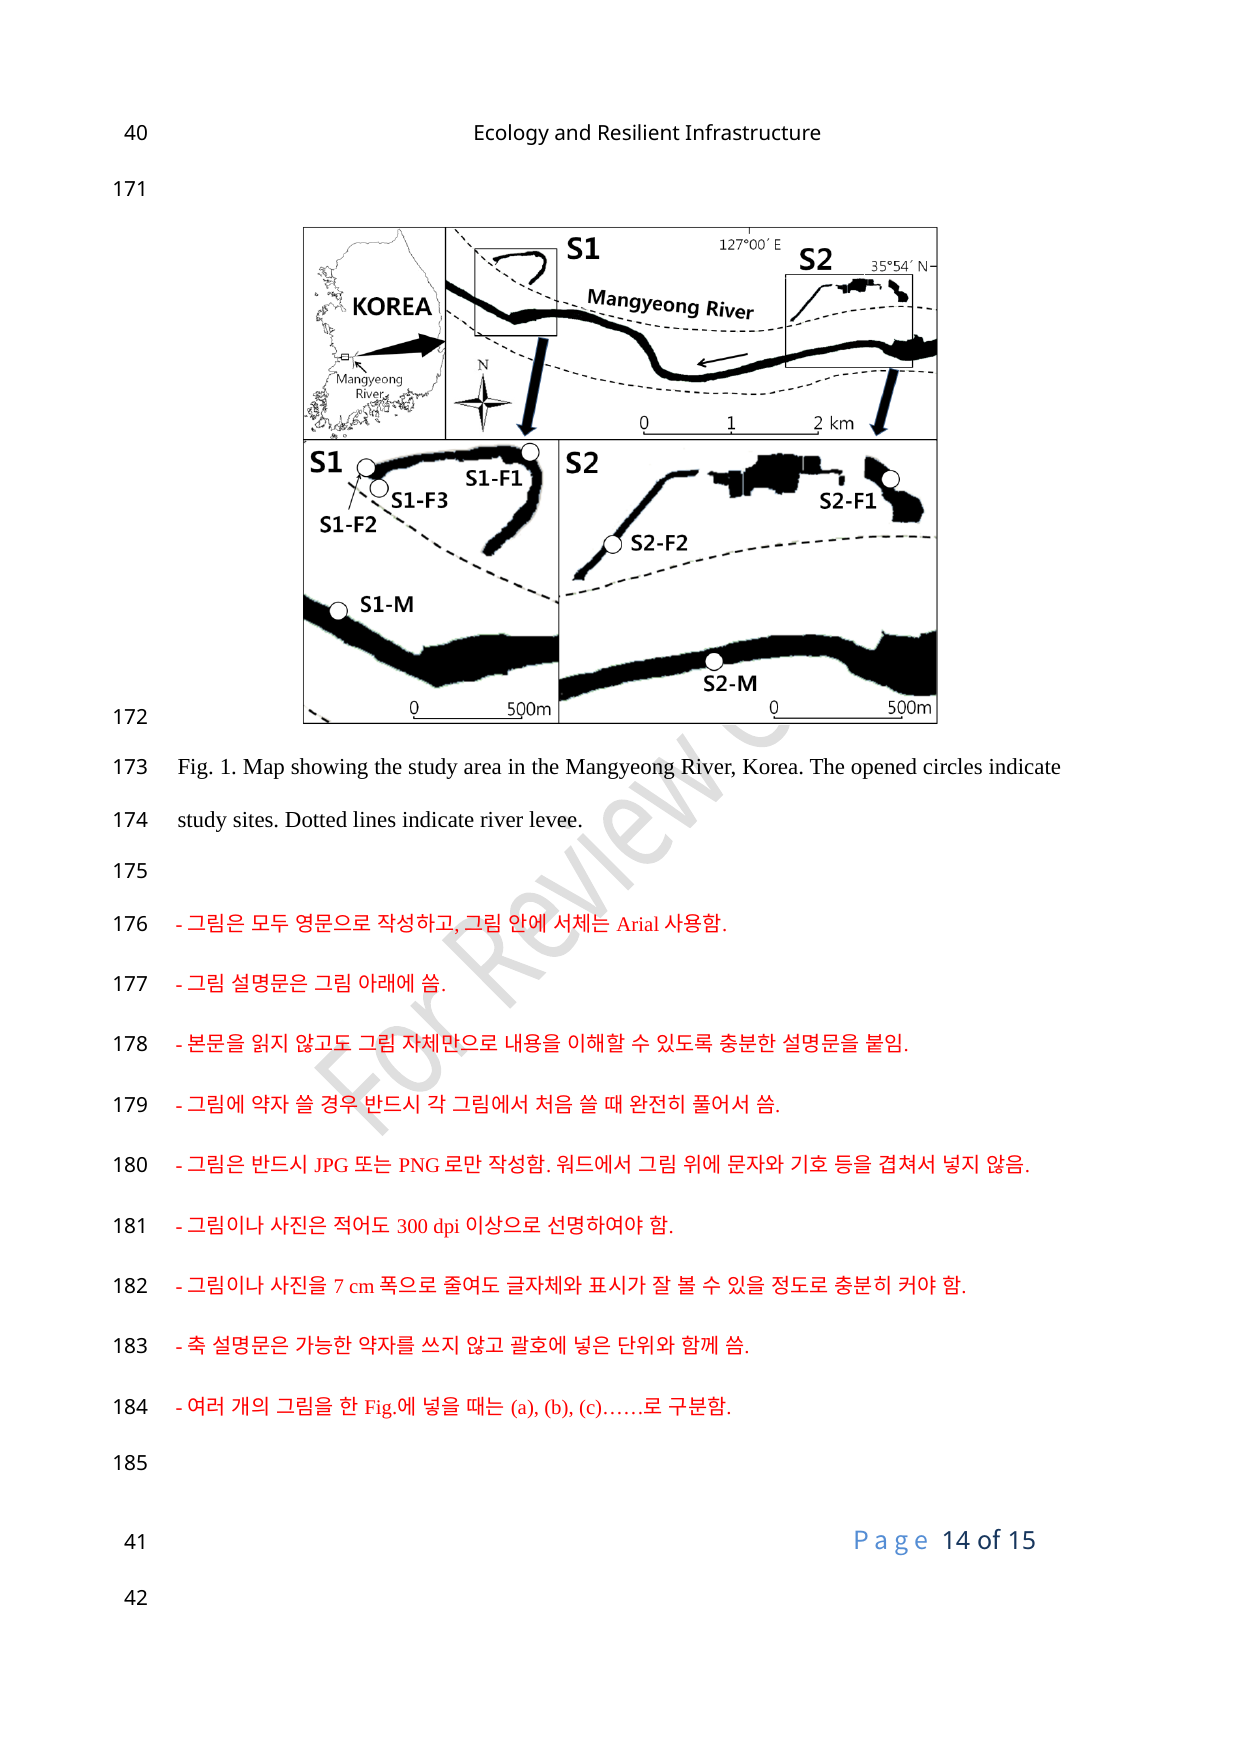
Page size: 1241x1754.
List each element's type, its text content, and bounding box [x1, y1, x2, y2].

picture [301, 225, 939, 725]
text - 그림이나 사진은 적어도 300 dpi 이상으로 선명하여야 함. [175, 1209, 1063, 1239]
text Fig. 1. Map showing the study area in the Mangyeong River, Korea. The opened circles indicate study sites. Dotted lines indicate river levee. [177, 753, 1063, 832]
text - 그림 설명문은 그림 아래에 씀. [175, 967, 1063, 997]
text - 그림에 약자 쓸 경우 반드시 각 그림에서 처음 쓸 때 완전히 풀어서 씀. [175, 1088, 1063, 1118]
text - 그림이나 사진을 7 cm 폭으로 줄여도 글자체와 표시가 잘 볼 수 있을 정도로 충분히 커야 함. [175, 1269, 1063, 1299]
text - 본문을 읽지 않고도 그림 자체만으로 내용을 이해할 수 있도록 충분한 설명문을 붙임. [175, 1028, 1063, 1058]
text - 그림은 모두 영문으로 작성하고, 그림 안에 서체는 Arial 사용함. [175, 907, 1063, 937]
text - 여러 개의 그림을 한 Fig.에 넣을 때는 (a), (b), (c)……로 구분함. [175, 1390, 1063, 1420]
text - 그림은 반드시 JPG 또는 PNG로만 작성함. 워드에서 그림 위에 문자와 기호 등을 겹쳐서 넣지 않음. [175, 1148, 1063, 1179]
text - 축 설명문은 가능한 약자를 쓰지 않고 괄호에 넣은 단위와 함께 씀. [175, 1330, 1063, 1360]
